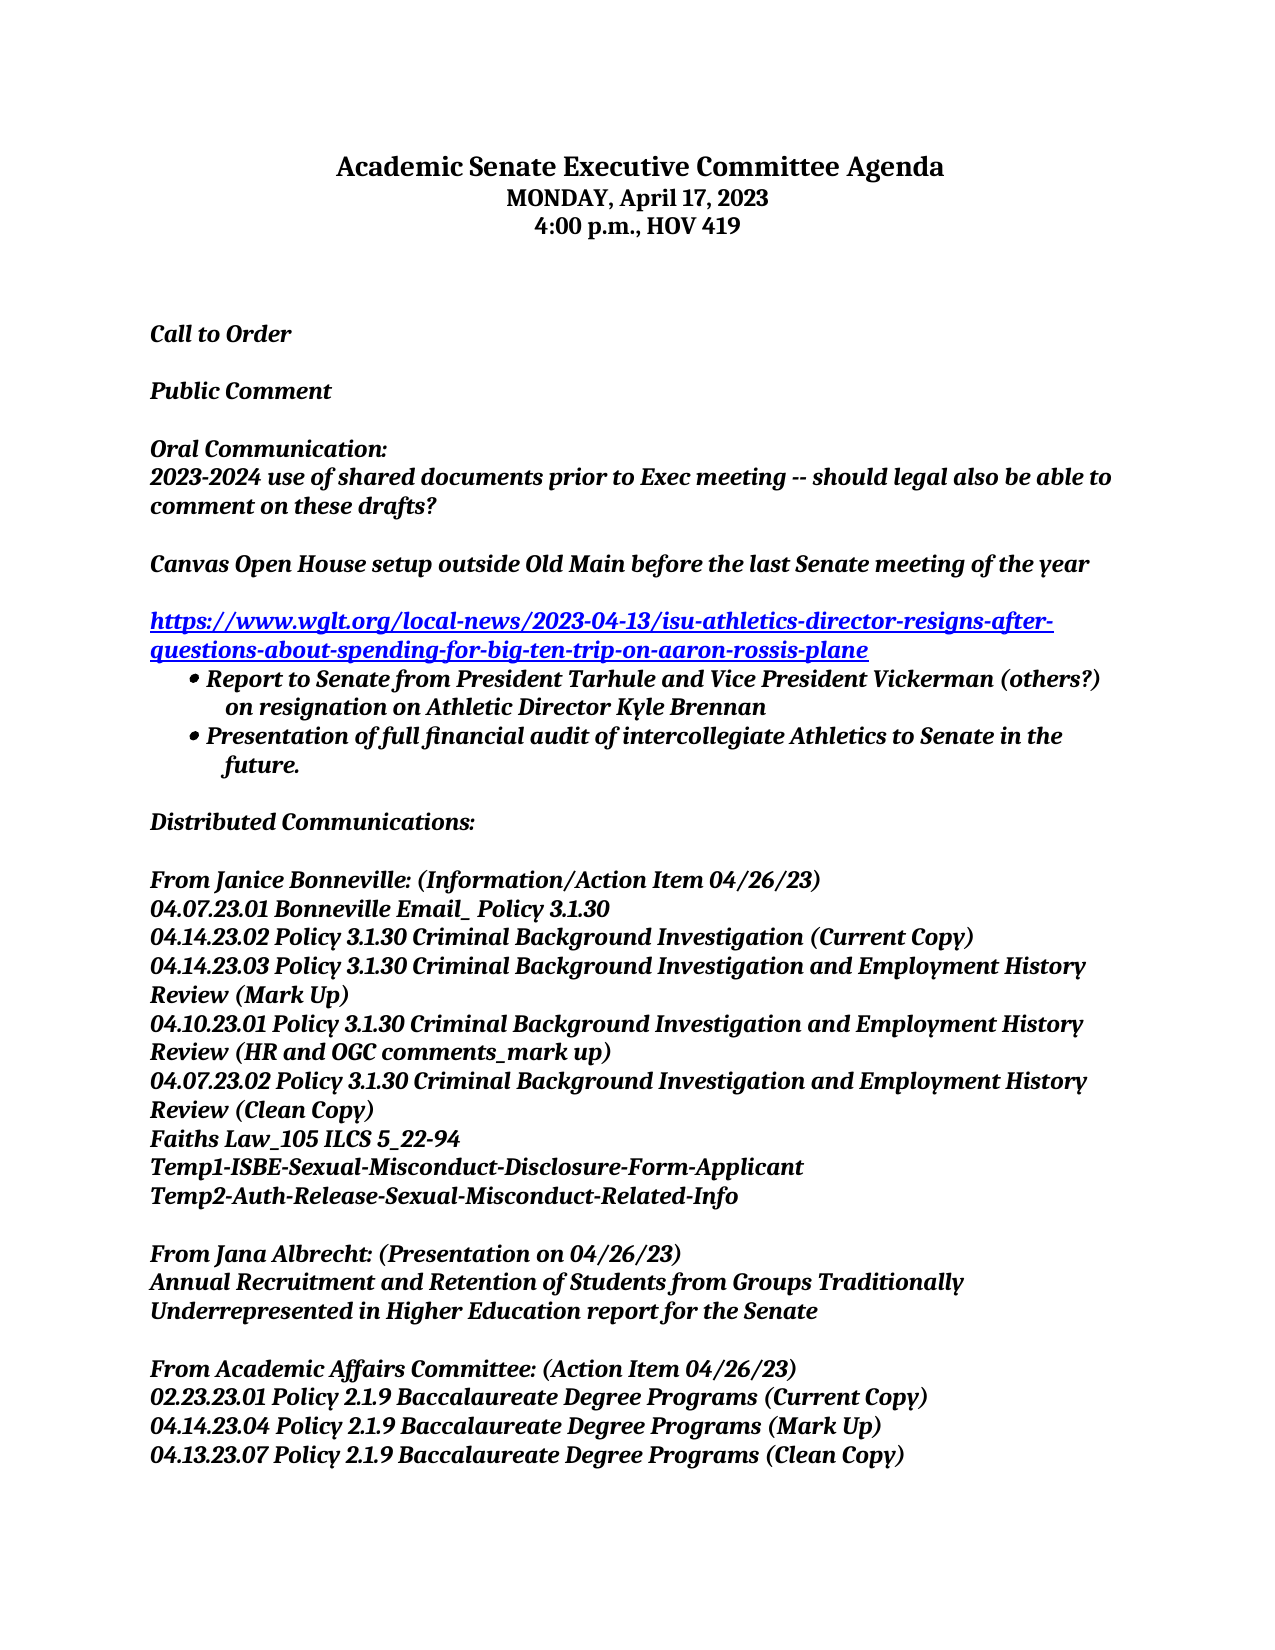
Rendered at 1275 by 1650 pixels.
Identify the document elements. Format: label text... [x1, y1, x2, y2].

text 04.07.23.01 Bonneville Email_ Policy 3.1.30 [150, 894, 1125, 923]
text Canvas Open House setup outside Old Main before the last Senate meeting of the year [150, 549, 1125, 578]
text 04.14.23.03 Policy 3.1.30 Criminal Background Investigation and Employment History Review (Mark Up) 04.10.23.01 Policy 3.1.30 Criminal Background Investigation and Employment History Review (HR and OGC comments_mark up) [150, 952, 1125, 1067]
text From Jana Albrecht: (Presentation on 04/26/23) [150, 1239, 1125, 1268]
text Oral Communication: [150, 434, 1125, 463]
text From Academic Affairs Committee: (Action Item 04/26/23) [150, 1354, 1125, 1383]
text Call to Order [150, 320, 1125, 377]
text Academic Senate Executive Committee Agenda [150, 150, 1125, 183]
text Faiths Law_105 ILCS 5_22-94 Temp1-ISBE-Sexual-Misconduct-Disclosure-Form-Applicant [150, 1124, 1125, 1182]
text 4:00 p.m., HOV 419 [150, 212, 1125, 241]
text MONDAY, April 17, 2023 [150, 183, 1125, 212]
text Temp2-Auth-Release-Sexual-Misconduct-Related-Info [150, 1182, 1125, 1211]
text 04.14.23.02 Policy 3.1.30 Criminal Background Investigation (Current Copy) [150, 923, 1125, 952]
text From Janice Bonneville: (Information/Action Item 04/26/23) [150, 866, 1125, 894]
list Presentation of full financial audit of intercollegiate Athletics to Senate in the future. [187, 722, 1125, 779]
text Distributed Communications: [150, 779, 1125, 837]
text 2023-2024 use of shared documents prior to Exec meeting -- should legal also be able to comment on these drafts? [150, 463, 1125, 521]
text Annual Recruitment and Retention of Students from Groups Traditionally Underrepresented in Higher Education report for the Senate [150, 1268, 1125, 1326]
text 04.07.23.02 Policy 3.1.30 Criminal Background Investigation and Employment History Review (Clean Copy) [150, 1067, 1125, 1124]
list Report to Senate from President Tarhule and Vice President Vickerman (others?) on resignation on Athletic Director Kyle Brennan [187, 664, 1125, 722]
text 04.13.23.07 Policy 2.1.9 Baccalaureate Degree Programs (Clean Copy) [150, 1441, 1125, 1469]
text https://www.wglt.org/local-news/2023-04-13/isu-athletics-director-resigns-after-questions-about-spending-for-big-ten-trip-on-aaron-rossis-plane [150, 607, 1125, 664]
text 02.23.23.01 Policy 2.1.9 Baccalaureate Degree Programs (Current Copy) 04.14.23.04 Policy 2.1.9 Baccalaureate Degree Programs (Mark Up) [150, 1383, 1125, 1441]
text Public Comment [150, 377, 1125, 406]
